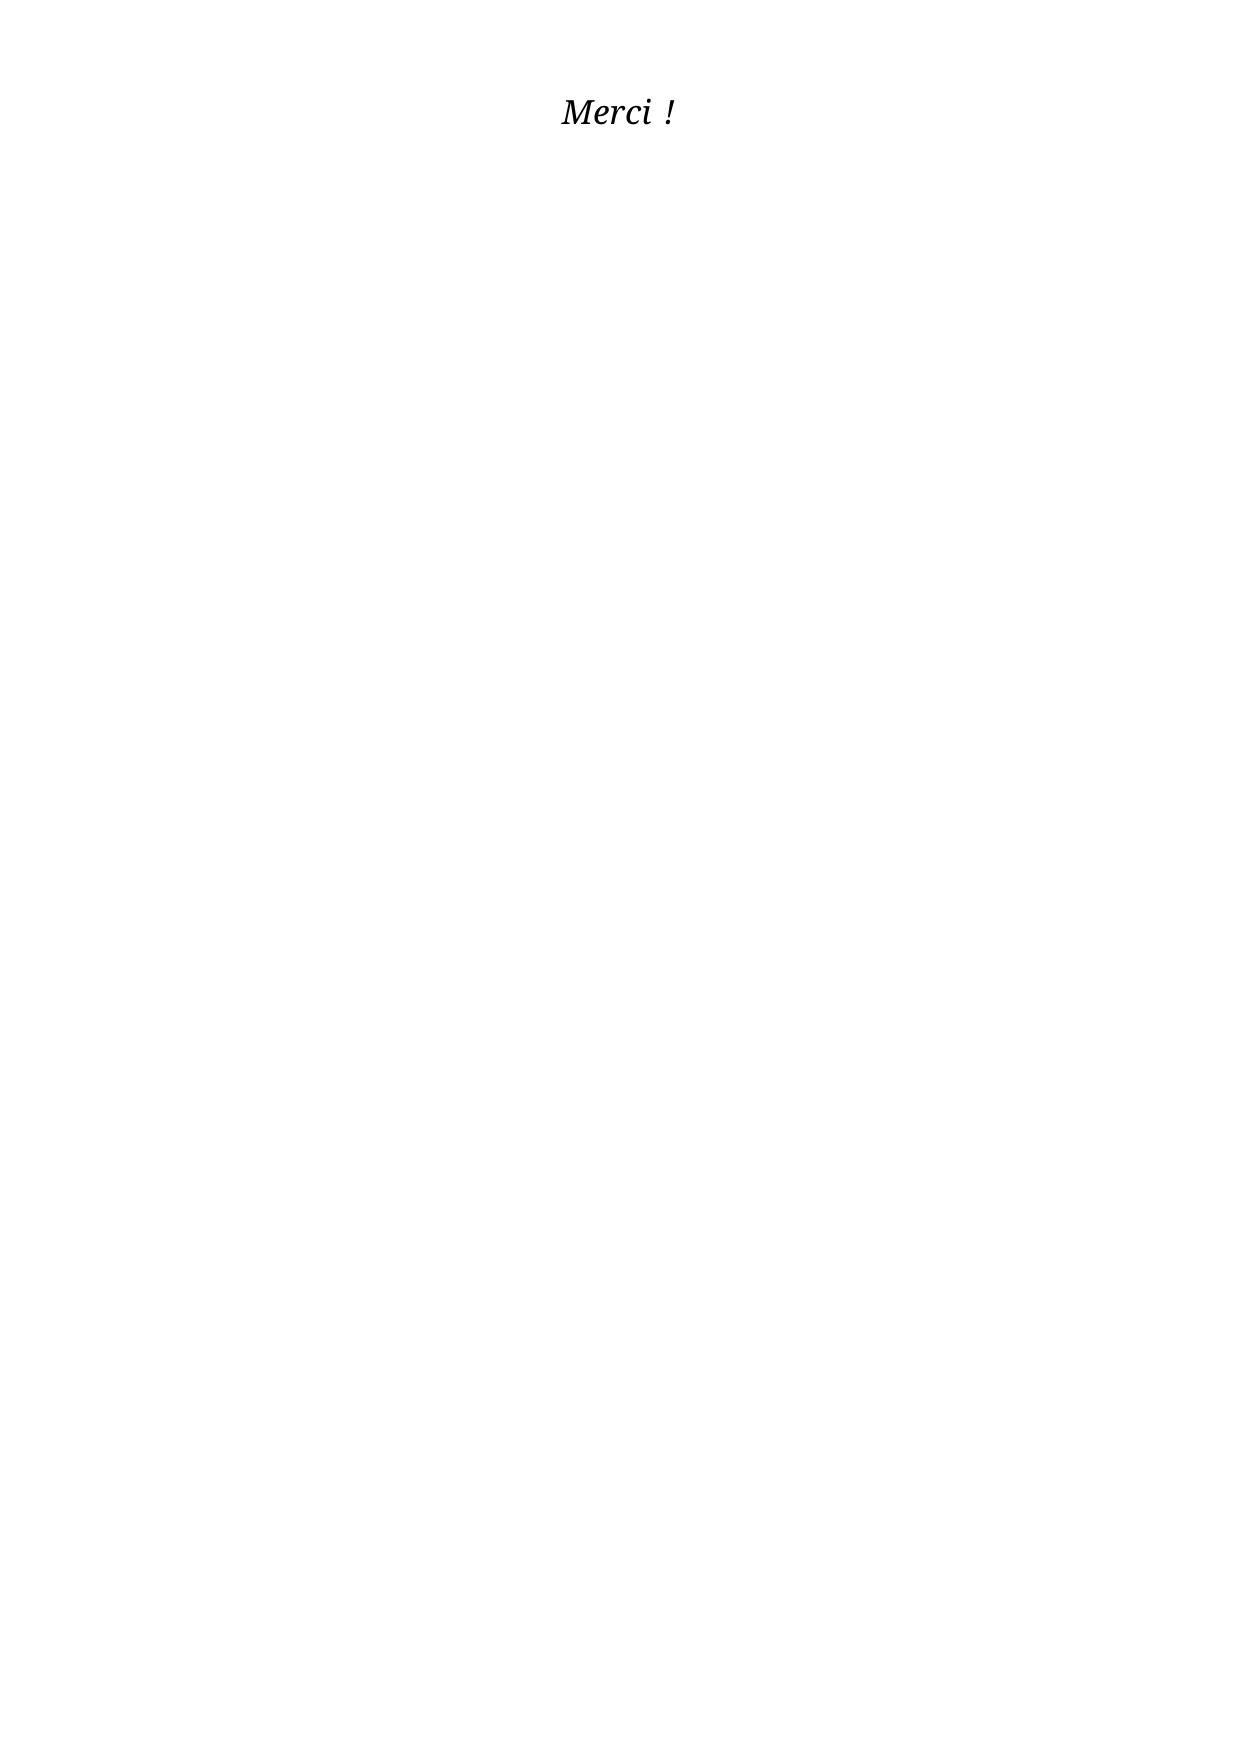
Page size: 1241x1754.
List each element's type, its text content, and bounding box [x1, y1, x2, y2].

text Merci ! [148, 89, 1093, 134]
